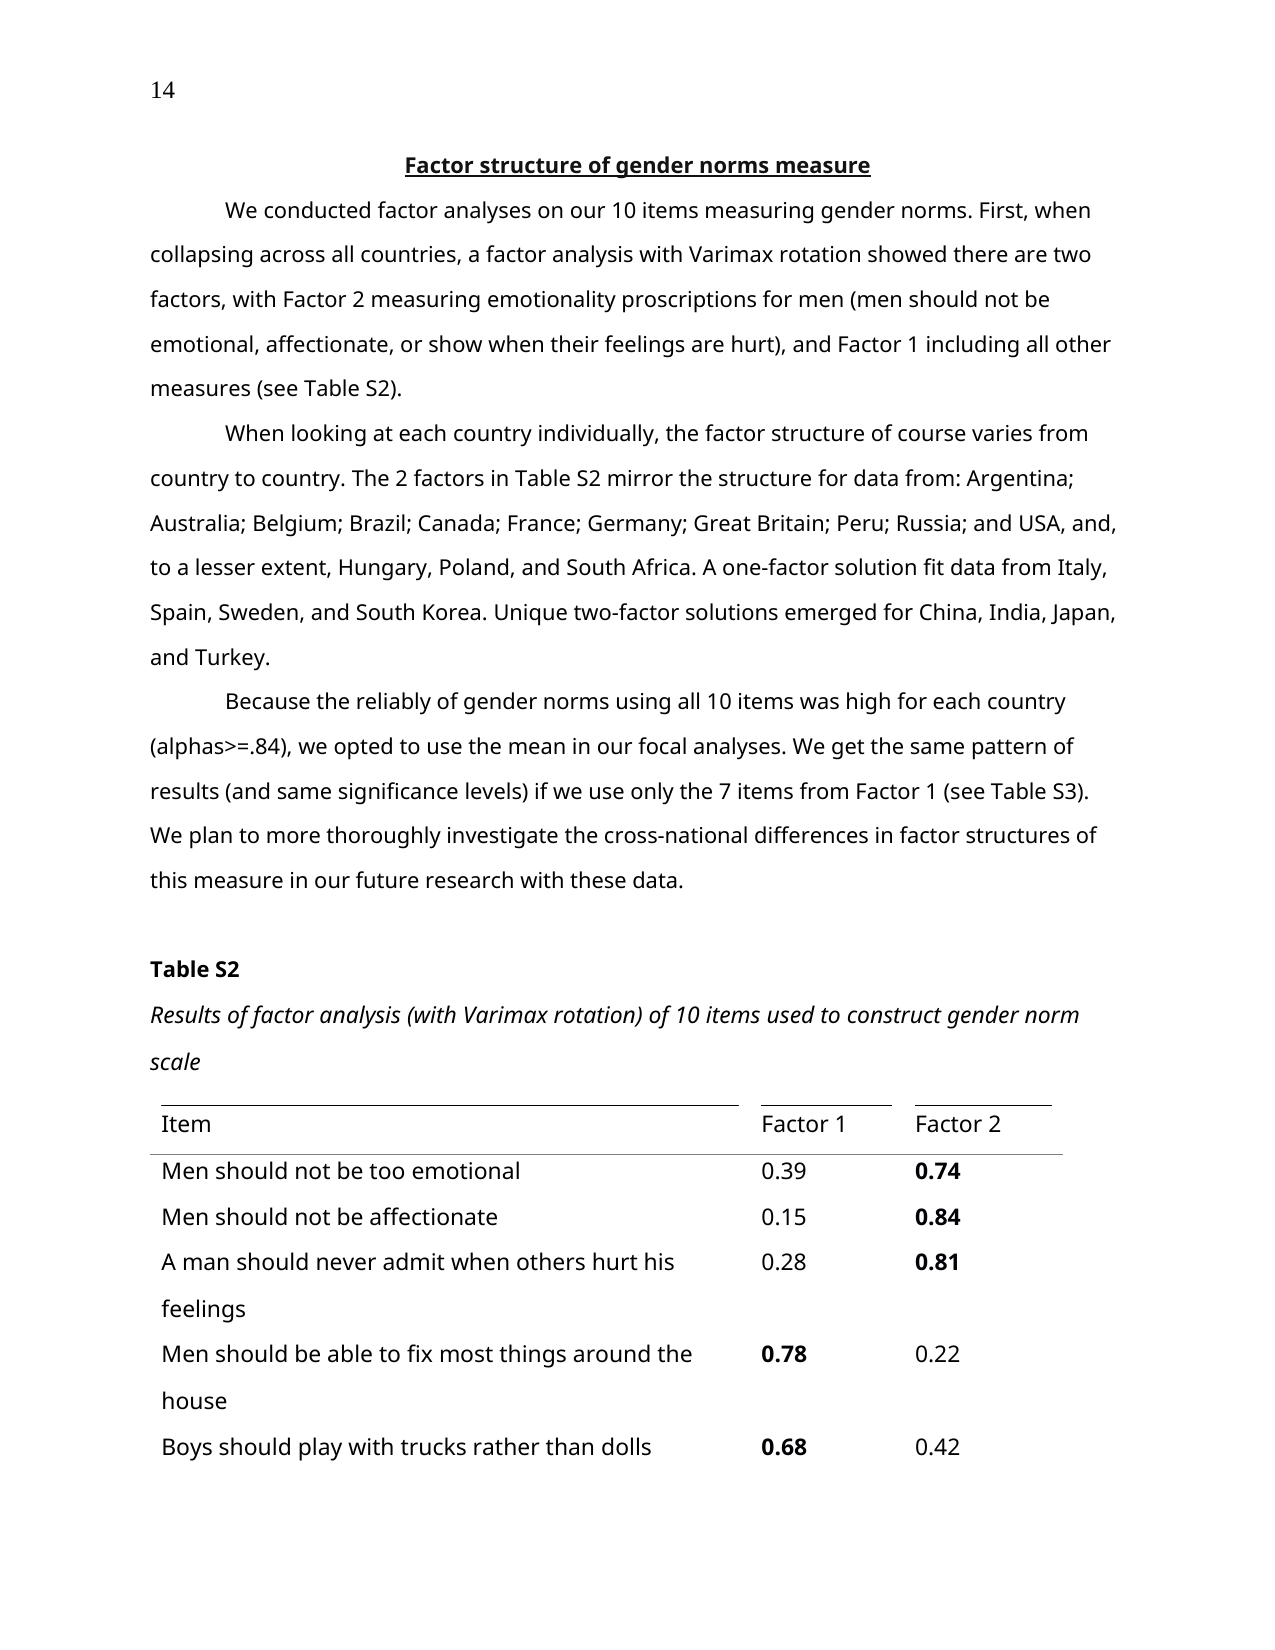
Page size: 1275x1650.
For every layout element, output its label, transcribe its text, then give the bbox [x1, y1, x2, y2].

table_cell 0.15 [750, 1201, 903, 1246]
table_cell Men should not be too emotional [150, 1155, 750, 1201]
table_cell 0.78 [750, 1339, 903, 1431]
table_cell 0.28 [750, 1246, 903, 1338]
table_cell A man should never admit when others hurt his feelings [150, 1246, 750, 1338]
table_header Factor 2 [904, 1093, 1063, 1154]
text When looking at each country individually, the factor structure of course varies from country to country. The 2 factors in Table S2 mirror the structure for data from: Argentina; Australia; Belgium; Brazil; Canada; France; Germany; Great Britain; Peru; Russia; and USA, and, to a lesser extent, Hungary, Poland, and South Africa. A one-factor solution fit data from Italy, Spain, Sweden, and South Korea. Unique two-factor solutions emerged for China, India, Japan, and Turkey. [150, 418, 1125, 671]
table_cell Men should be able to fix most things around the house [150, 1339, 750, 1431]
table_cell 0.22 [904, 1339, 1063, 1431]
text We conducted factor analyses on our 10 items measuring gender norms. First, when collapsing across all countries, a factor analysis with Varimax rotation showed there are two factors, with Factor 2 measuring emotionality proscriptions for men (men should not be emotional, affectionate, or show when their feelings are hurt), and Factor 1 including all other measures (see Table S2). [150, 195, 1125, 403]
table_cell 0.68 [750, 1431, 903, 1476]
table_cell 0.81 [904, 1246, 1063, 1338]
table_cell 0.39 [750, 1155, 903, 1201]
table_cell 0.42 [904, 1431, 1063, 1476]
text Because the reliably of gender norms using all 10 items was high for each country (alphas>=.84), we opted to use the mean in our focal analyses. We get the same pattern of results (and same significance levels) if we use only the 7 items from Factor 1 (see Table S3). We plan to more thoroughly investigate the cross-national differences in factor structures of this measure in our future research with these data. [150, 686, 1125, 895]
table_cell 0.84 [904, 1201, 1063, 1246]
table_cell 0.74 [904, 1155, 1063, 1201]
text Table S2 [150, 954, 1125, 984]
table_cell Men should not be affectionate [150, 1201, 750, 1246]
table_header Item [150, 1093, 750, 1154]
text Factor structure of gender norms measure [150, 150, 1125, 180]
text Results of factor analysis (with Varimax rotation) of 10 items used to construct gender norm scale [150, 999, 1125, 1077]
table_header Factor 1 [750, 1093, 903, 1154]
table_cell Boys should play with trucks rather than dolls [150, 1431, 750, 1476]
